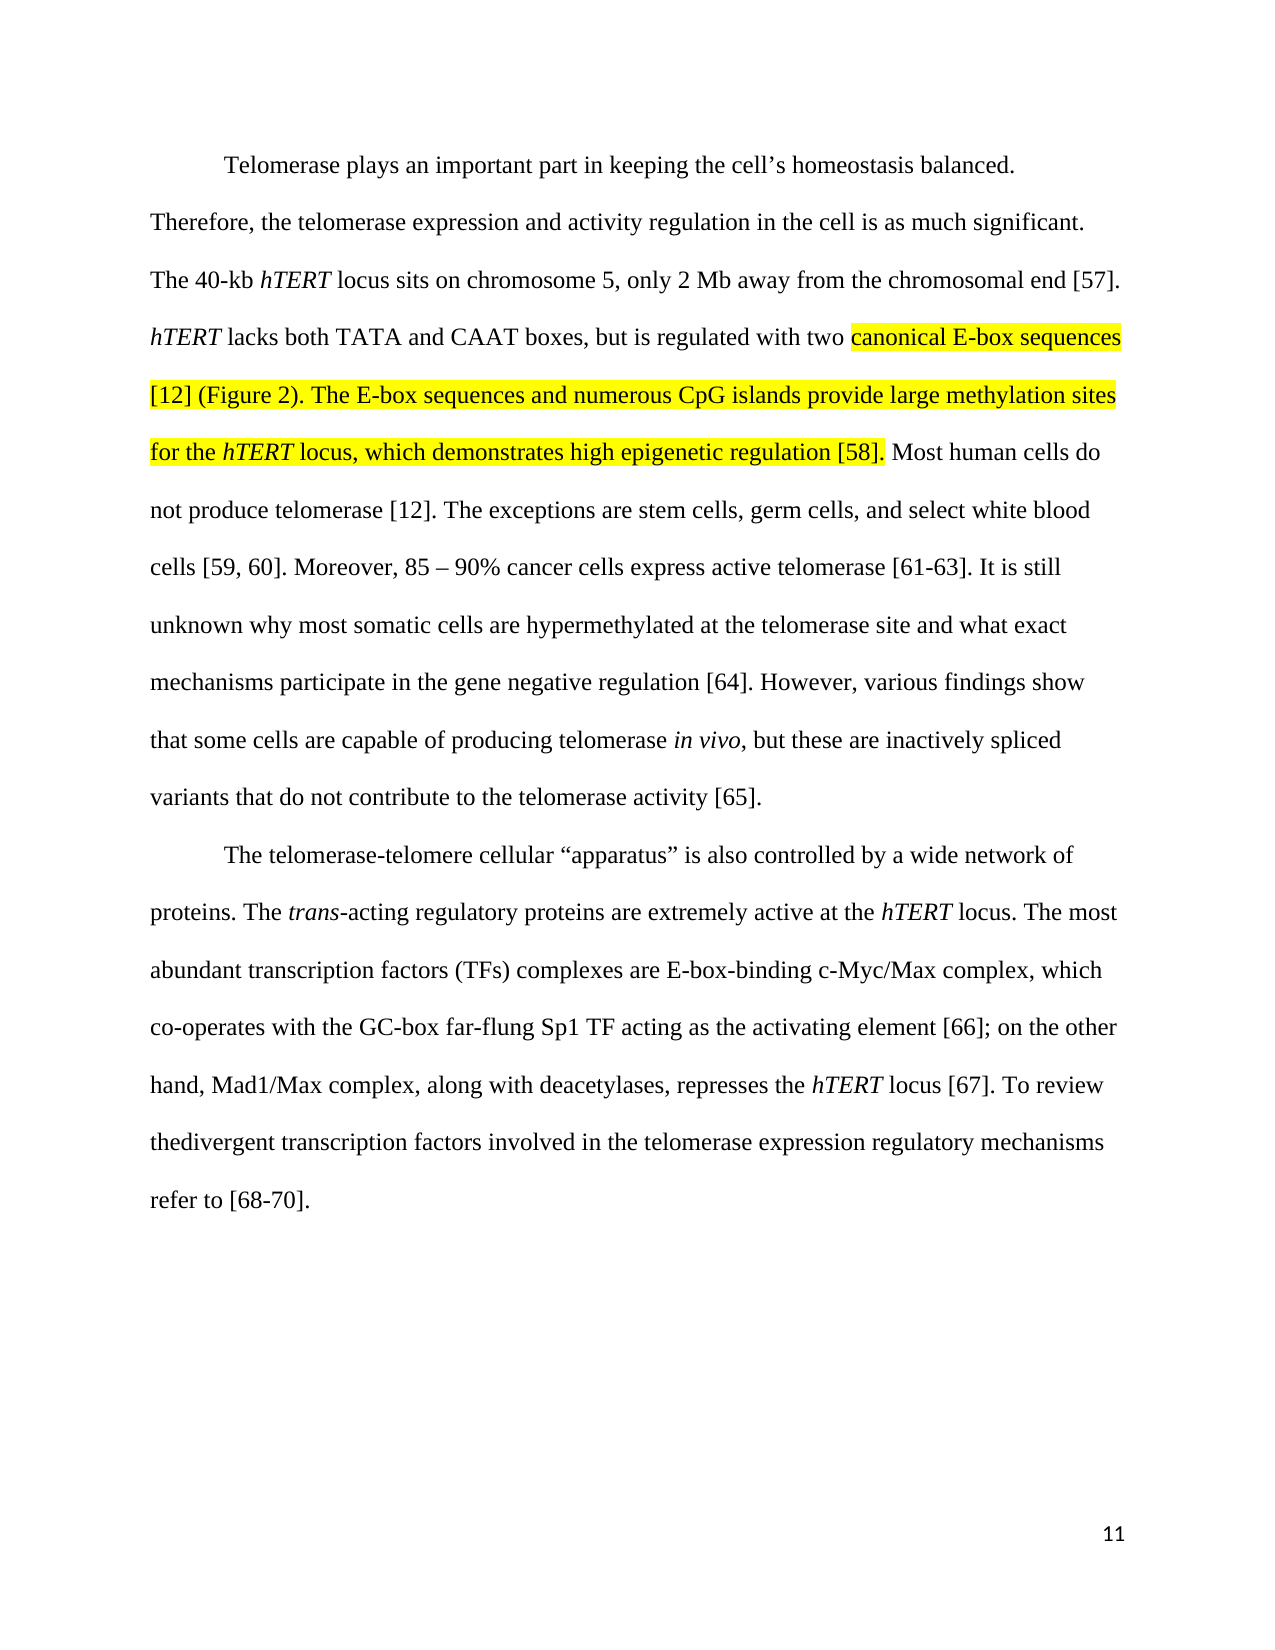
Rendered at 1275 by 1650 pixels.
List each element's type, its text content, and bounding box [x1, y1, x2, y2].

text The telomerase-telomere cellular “apparatus” is also controlled by a wide network of proteins. The trans-acting regulatory proteins are extremely active at the hTERT locus. The most abundant transcription factors (TFs) complexes are E-box-binding c-Myc/Max complex, which co-operates with the GC-box far-flung Sp1 TF acting as the activating element [66]; on the other hand, Mad1/Max complex, along with deacetylases, represses the hTERT locus [67]. To review thedivergent transcription factors involved in the telomerase expression regulatory mechanisms refer to [68-70]. [150, 840, 1125, 1214]
text Telomerase plays an important part in keeping the cell’s homeostasis balanced. Therefore, the telomerase expression and activity regulation in the cell is as much significant. The 40-kb hTERT locus sits on chromosome 5, only 2 Mb away from the chromosomal end [57]. hTERT lacks both TATA and CAAT boxes, but is regulated with two canonical E-box sequences [12] (Figure 2). The E-box sequences and numerous CpG islands provide large methylation sites for the hTERT locus, which demonstrates high epigenetic regulation [58]. Most human cells do not produce telomerase [12]. The exceptions are stem cells, germ cells, and select white blood cells [59, 60]. Moreover, 85 – 90% cancer cells express active telomerase [61-63]. It is still unknown why most somatic cells are hypermethylated at the telomerase site and what exact mechanisms participate in the gene negative regulation [64]. However, various findings show that some cells are capable of producing telomerase in vivo, but these are inactively spliced variants that do not contribute to the telomerase activity [65]. [150, 150, 1125, 811]
